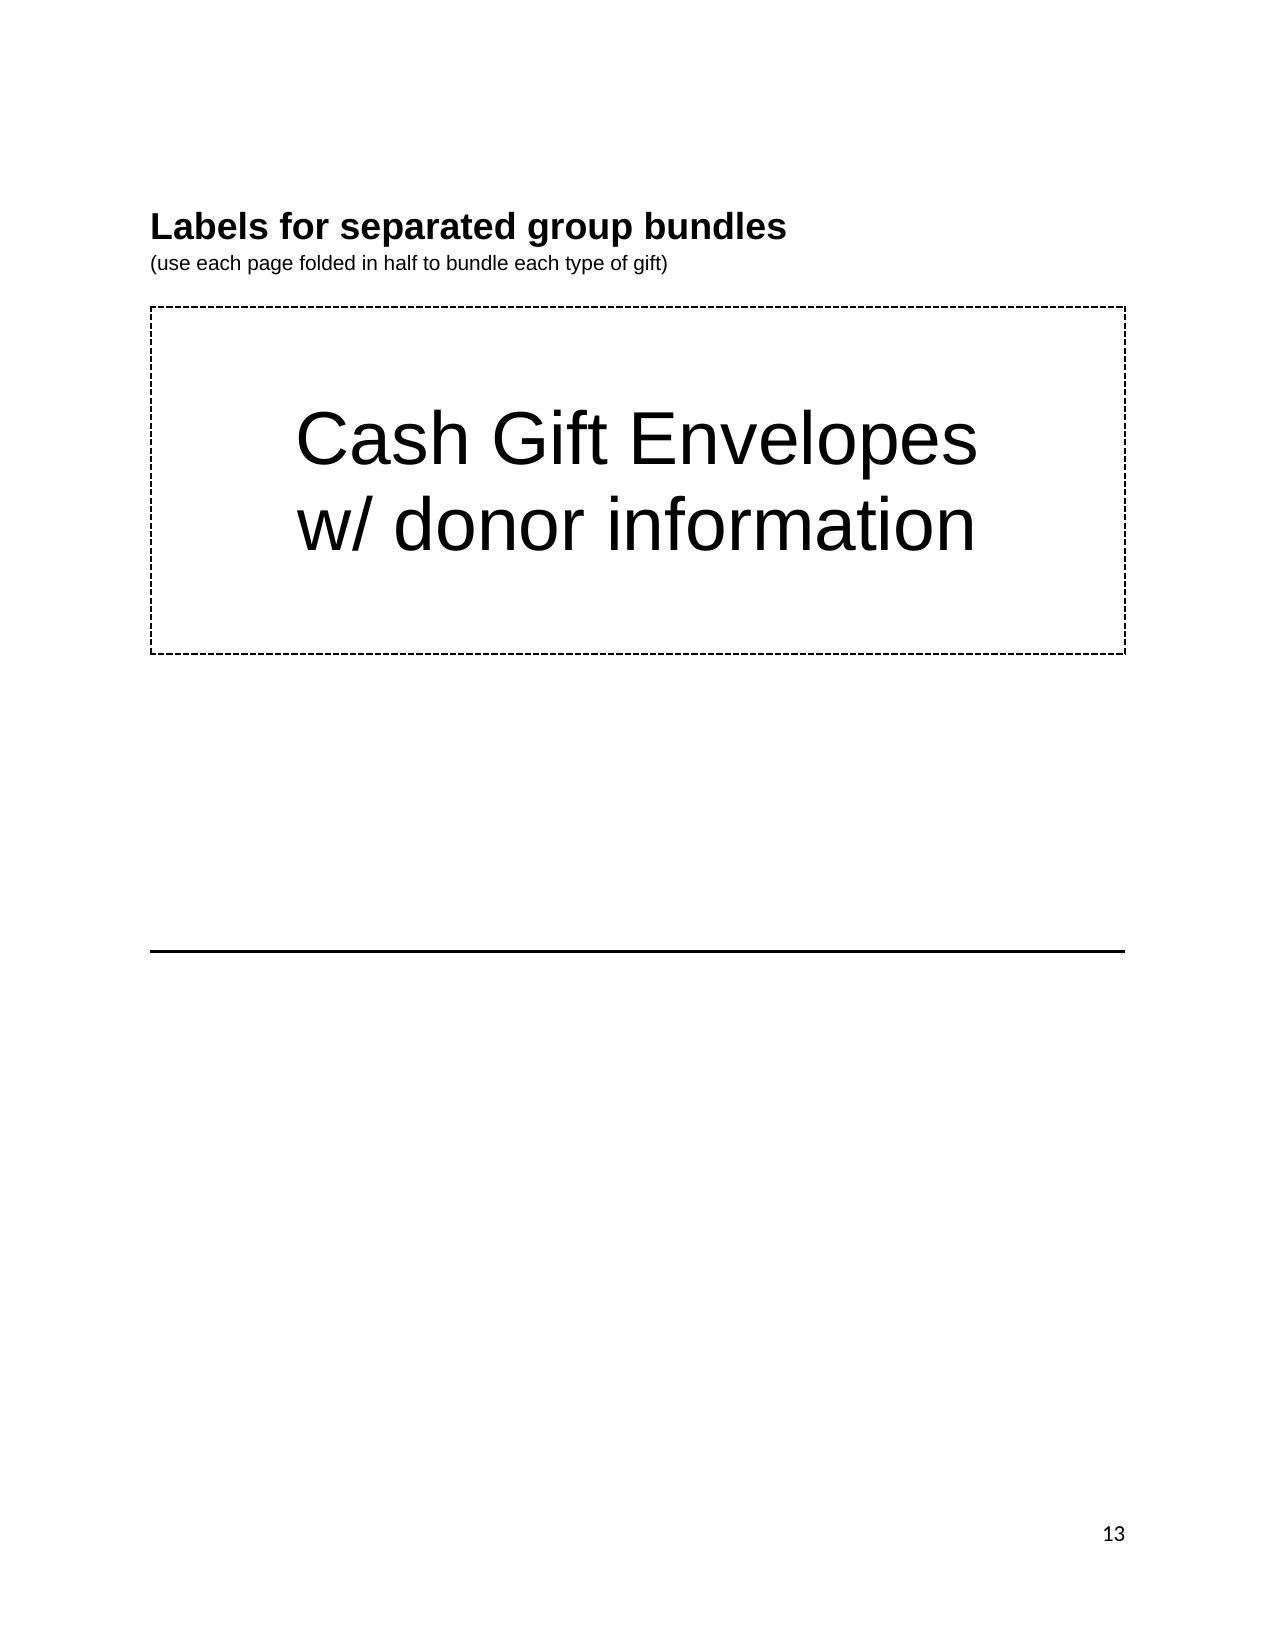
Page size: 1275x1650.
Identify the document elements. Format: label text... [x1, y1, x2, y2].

table_header Cash Gift Envelopes w/ donor information [151, 306, 1124, 653]
text Labels for separated group bundles (use each page folded in half to bundle each type of gift) [150, 204, 1125, 275]
